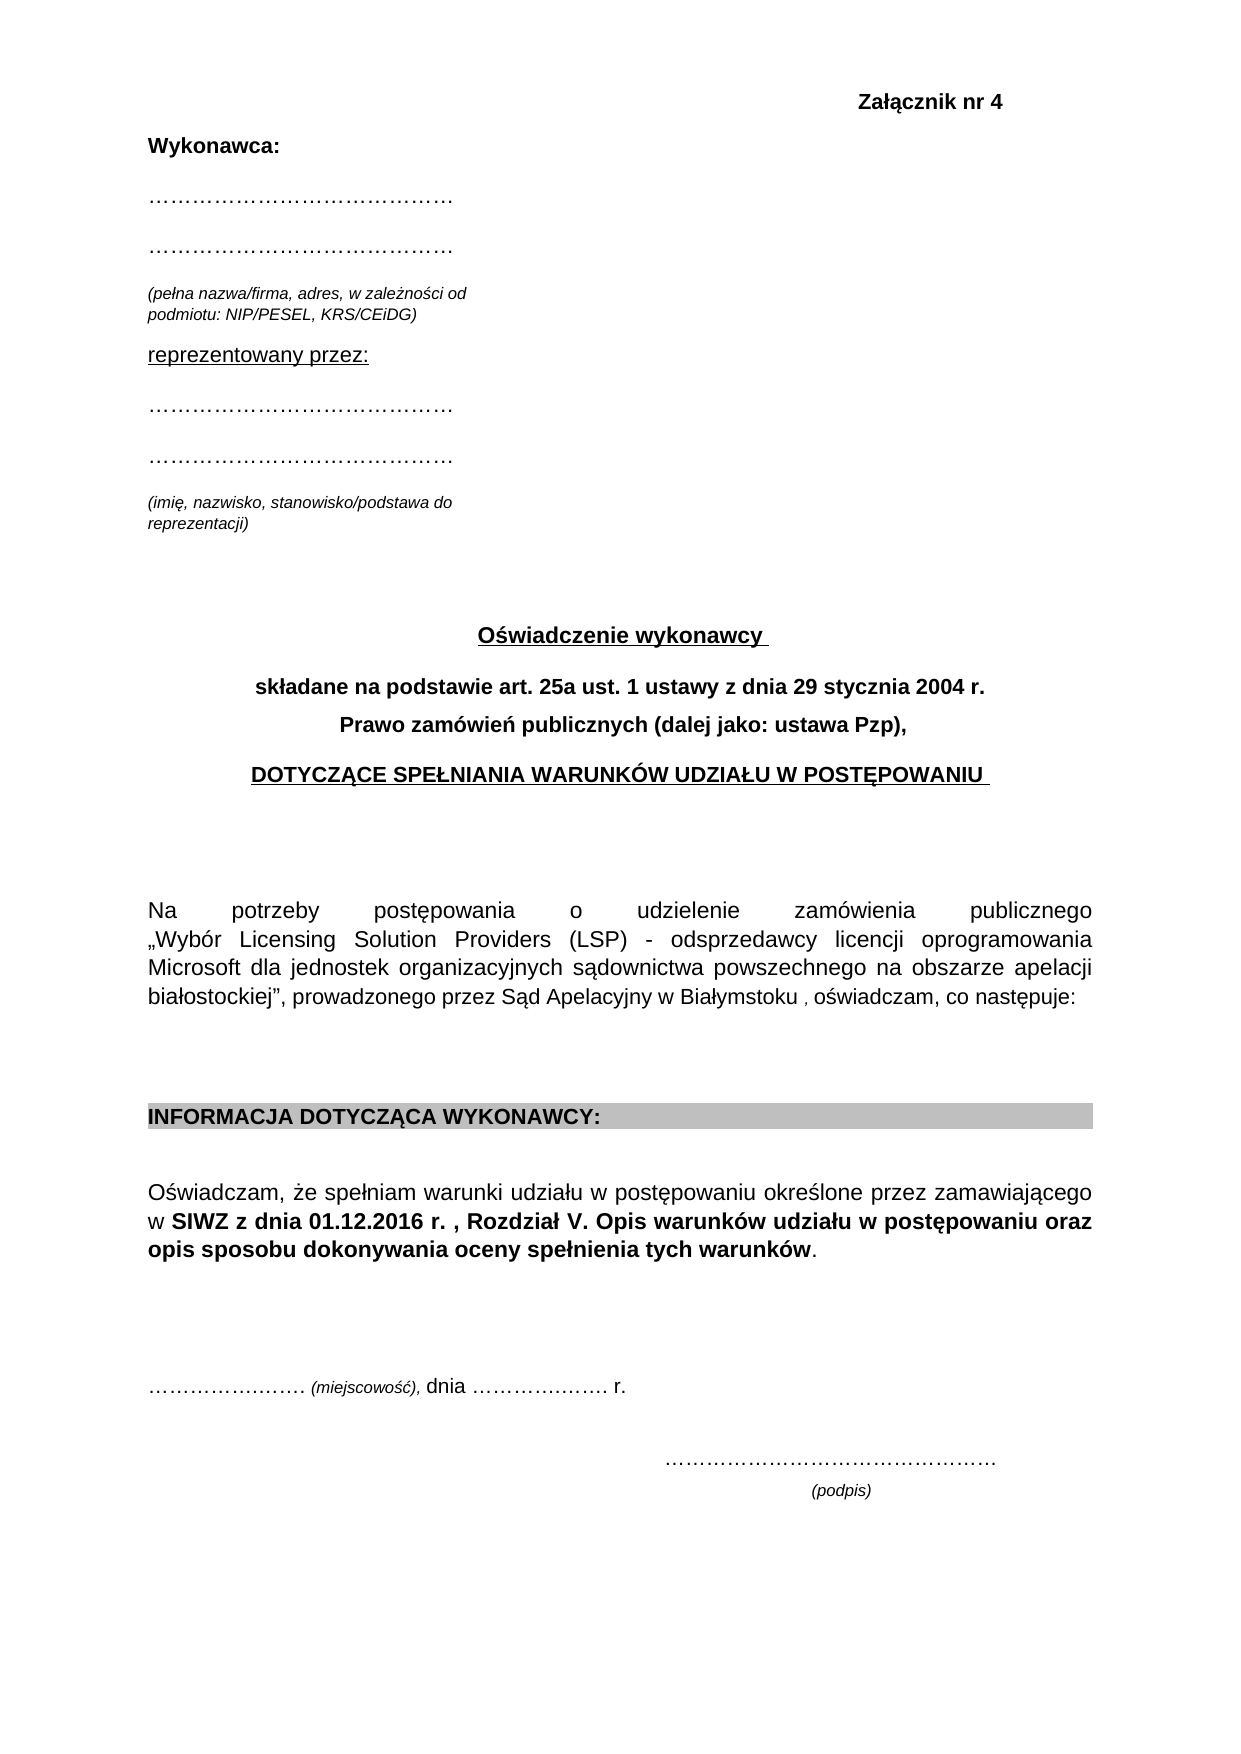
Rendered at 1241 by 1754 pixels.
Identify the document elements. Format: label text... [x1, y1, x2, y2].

text …………….……. (miejscowość), dnia ………….……. r. [148, 1373, 1093, 1397]
text Oświadczam, że spełniam warunki udziału w postępowaniu określone przez zamawiającego w SIWZ z dnia 01.12.2016 r. , Rozdział V. Opis warunków udziału w postępowaniu oraz opis sposobu dokonywania oceny spełnienia tych warunków. [148, 1179, 1093, 1262]
text (podpis) [738, 1481, 1093, 1500]
text Oświadczenie wykonawcy [148, 622, 1093, 648]
text ………………………………………………………………………… [148, 392, 472, 468]
text Wykonawca: [148, 132, 1093, 158]
text DOTYCZĄCE SPEŁNIANIA WARUNKÓW UDZIAŁU W POSTĘPOWANIU [148, 762, 1093, 829]
text Załącznik nr 4 [768, 89, 1093, 114]
text składane na podstawie art. 25a ust. 1 ustawy z dnia 29 stycznia 2004 r. [148, 674, 1093, 699]
text ………………………………………… [148, 1445, 1093, 1469]
text Prawo zamówień publicznych (dalej jako: ustawa Pzp), [148, 712, 1093, 737]
text (imię, nazwisko, stanowisko/podstawa do reprezentacji) [148, 493, 472, 533]
text reprezentowany przez: [148, 342, 1093, 367]
text Na potrzeby postępowania o udzielenie zamówienia publicznego „Wybór Licensing Solution Providers (LSP) - odsprzedawcy licencji oprogramowania Microsoft dla jednostek organizacyjnych sądownictwa powszechnego na obszarze apelacji białostockiej”, prowadzonego przez Sąd Apelacyjny w Białymstoku , oświadczam, co następuje: [148, 897, 1093, 1009]
text (pełna nazwa/firma, adres, w zależności od podmiotu: NIP/PESEL, KRS/CEiDG) [148, 284, 472, 323]
text INFORMACJA DOTYCZĄCA WYKONAWCY: [148, 1103, 1093, 1129]
text ………………………………………………………………………… [148, 183, 472, 258]
